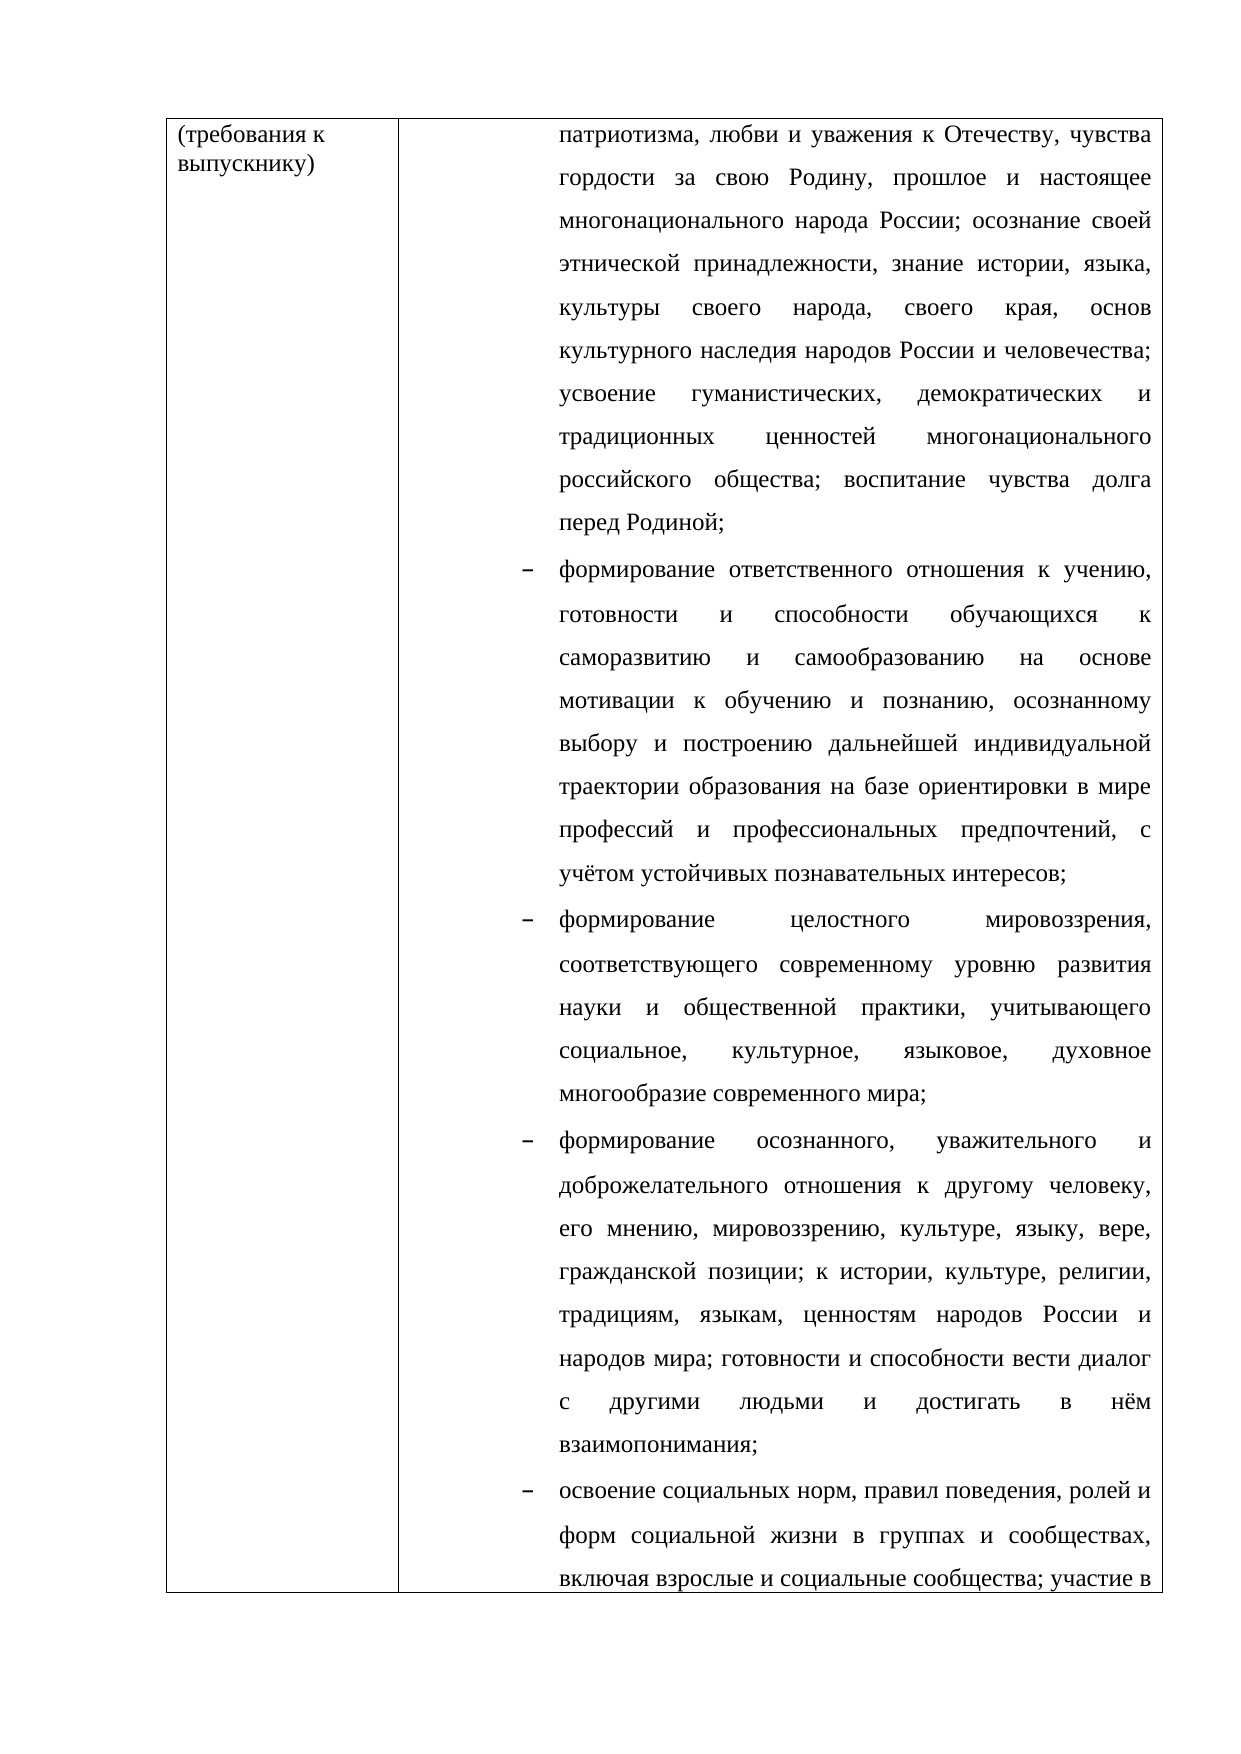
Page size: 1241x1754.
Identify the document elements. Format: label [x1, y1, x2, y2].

table_cell [167, 119, 398, 1592]
table_cell [399, 119, 1162, 1592]
